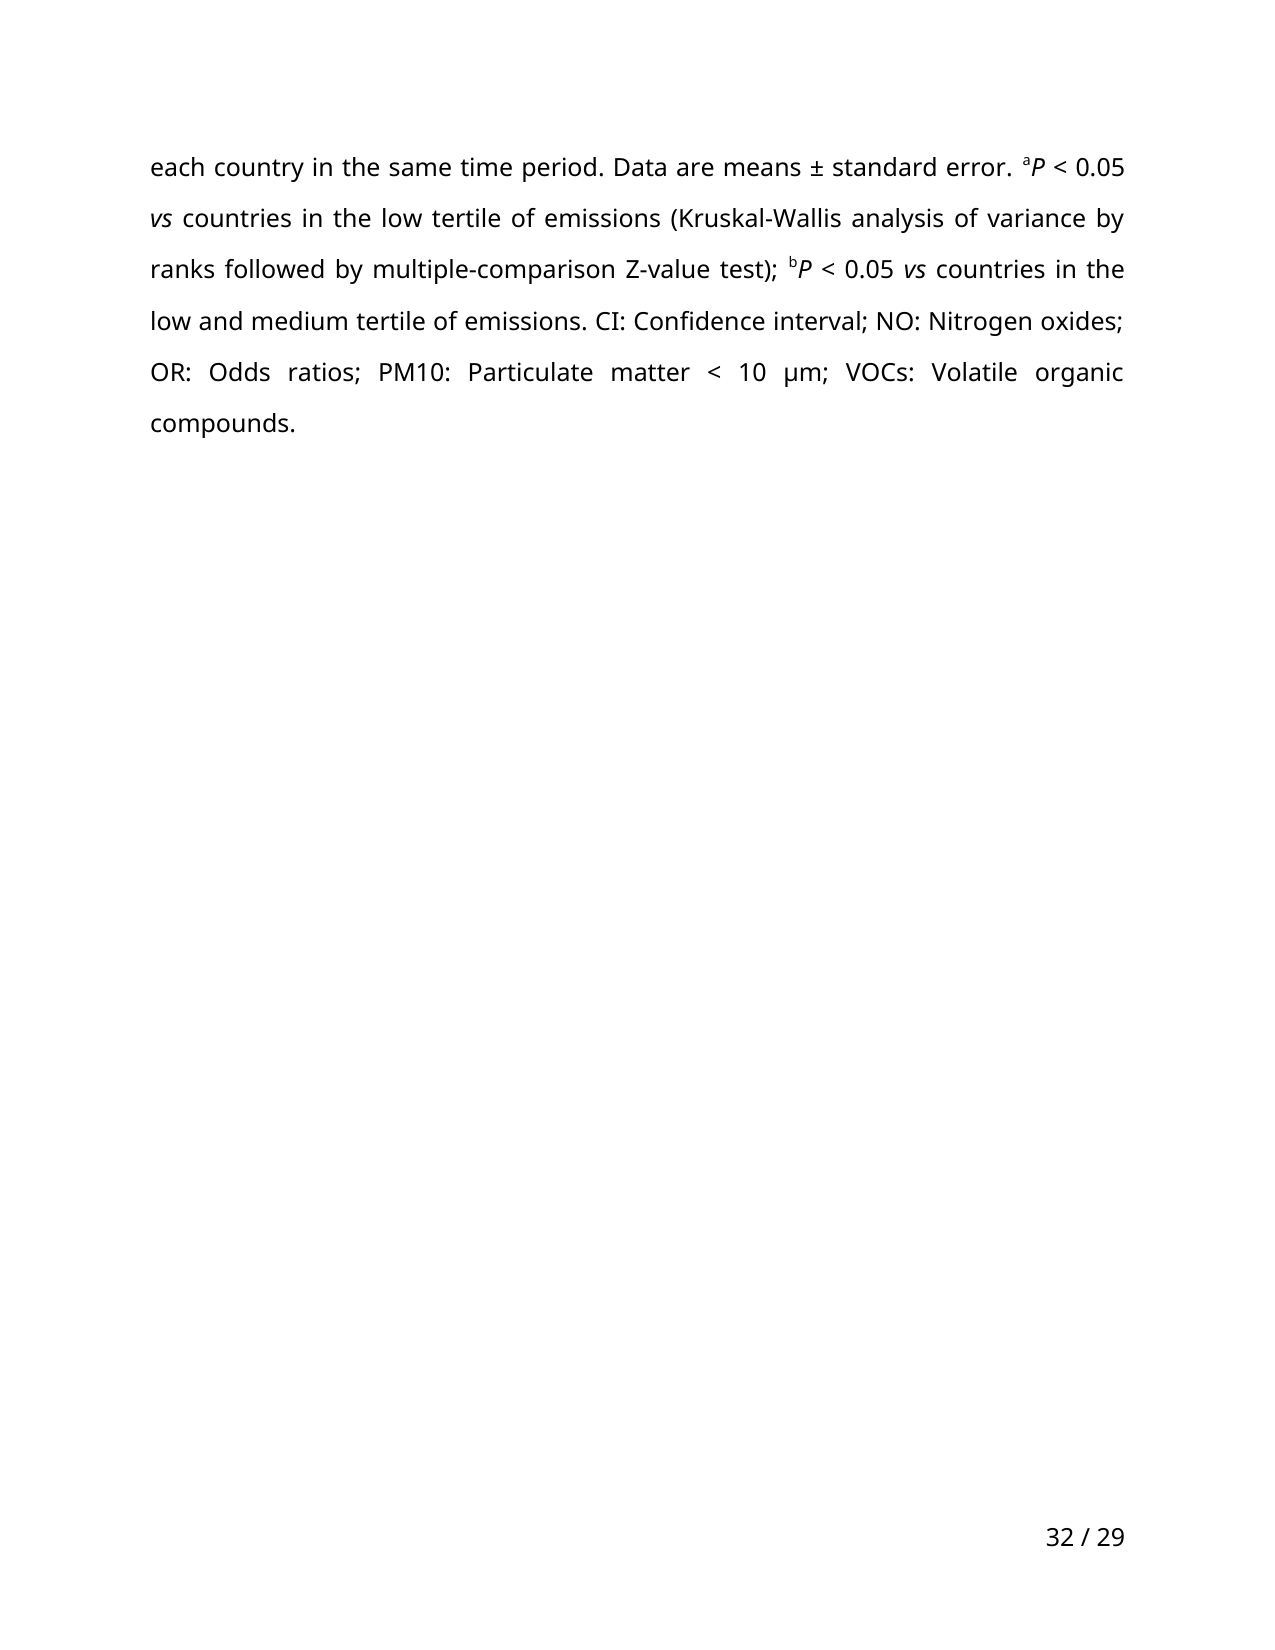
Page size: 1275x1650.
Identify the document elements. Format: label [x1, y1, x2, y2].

text [150, 150, 1125, 439]
